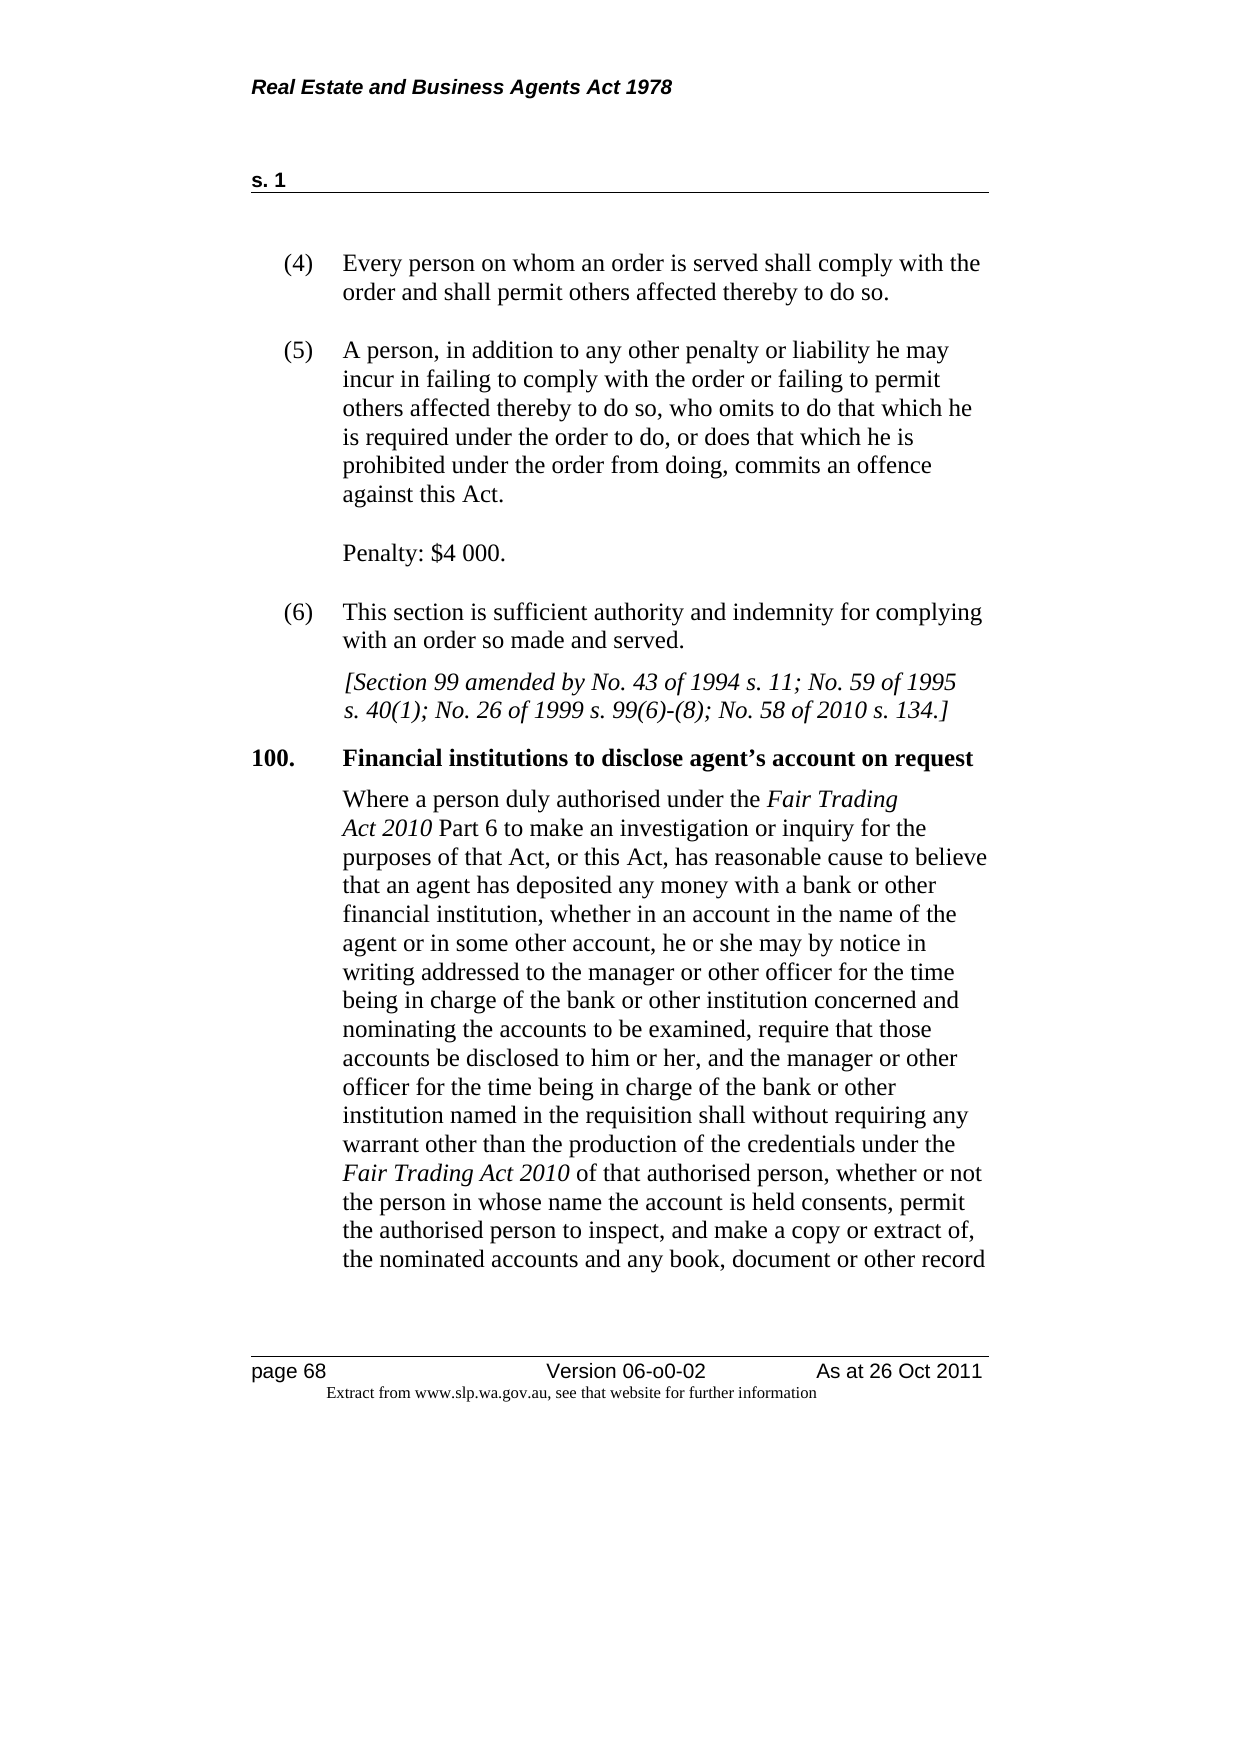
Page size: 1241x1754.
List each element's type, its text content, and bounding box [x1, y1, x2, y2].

text Penalty: $4 000. [251, 538, 989, 567]
text (6) This section is sufficient authority and indemnity for complying with an order so made and served. [251, 597, 989, 654]
text [Section 99 amended by No. 43 of 1994 s. 11; No. 59 of 1995 s. 40(1); No. 26 of 1999 s. 99(6)-(8); No. 58 of 2010 s. 134.] [251, 667, 989, 724]
subtitle 100. Financial institutions to disclose agent’s account on request [251, 743, 989, 772]
text (4) Every person on whom an order is served shall comply with the order and shall permit others affected thereby to do so. [251, 248, 989, 306]
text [251, 784, 989, 1273]
text (5) A person, in addition to any other penalty or liability he may incur in failing to comply with the order or failing to permit others affected thereby to do so, who omits to do that which he is required under the order to do, or does that which he is prohibited under the order from doing, commits an offence against this Act. [251, 336, 989, 508]
